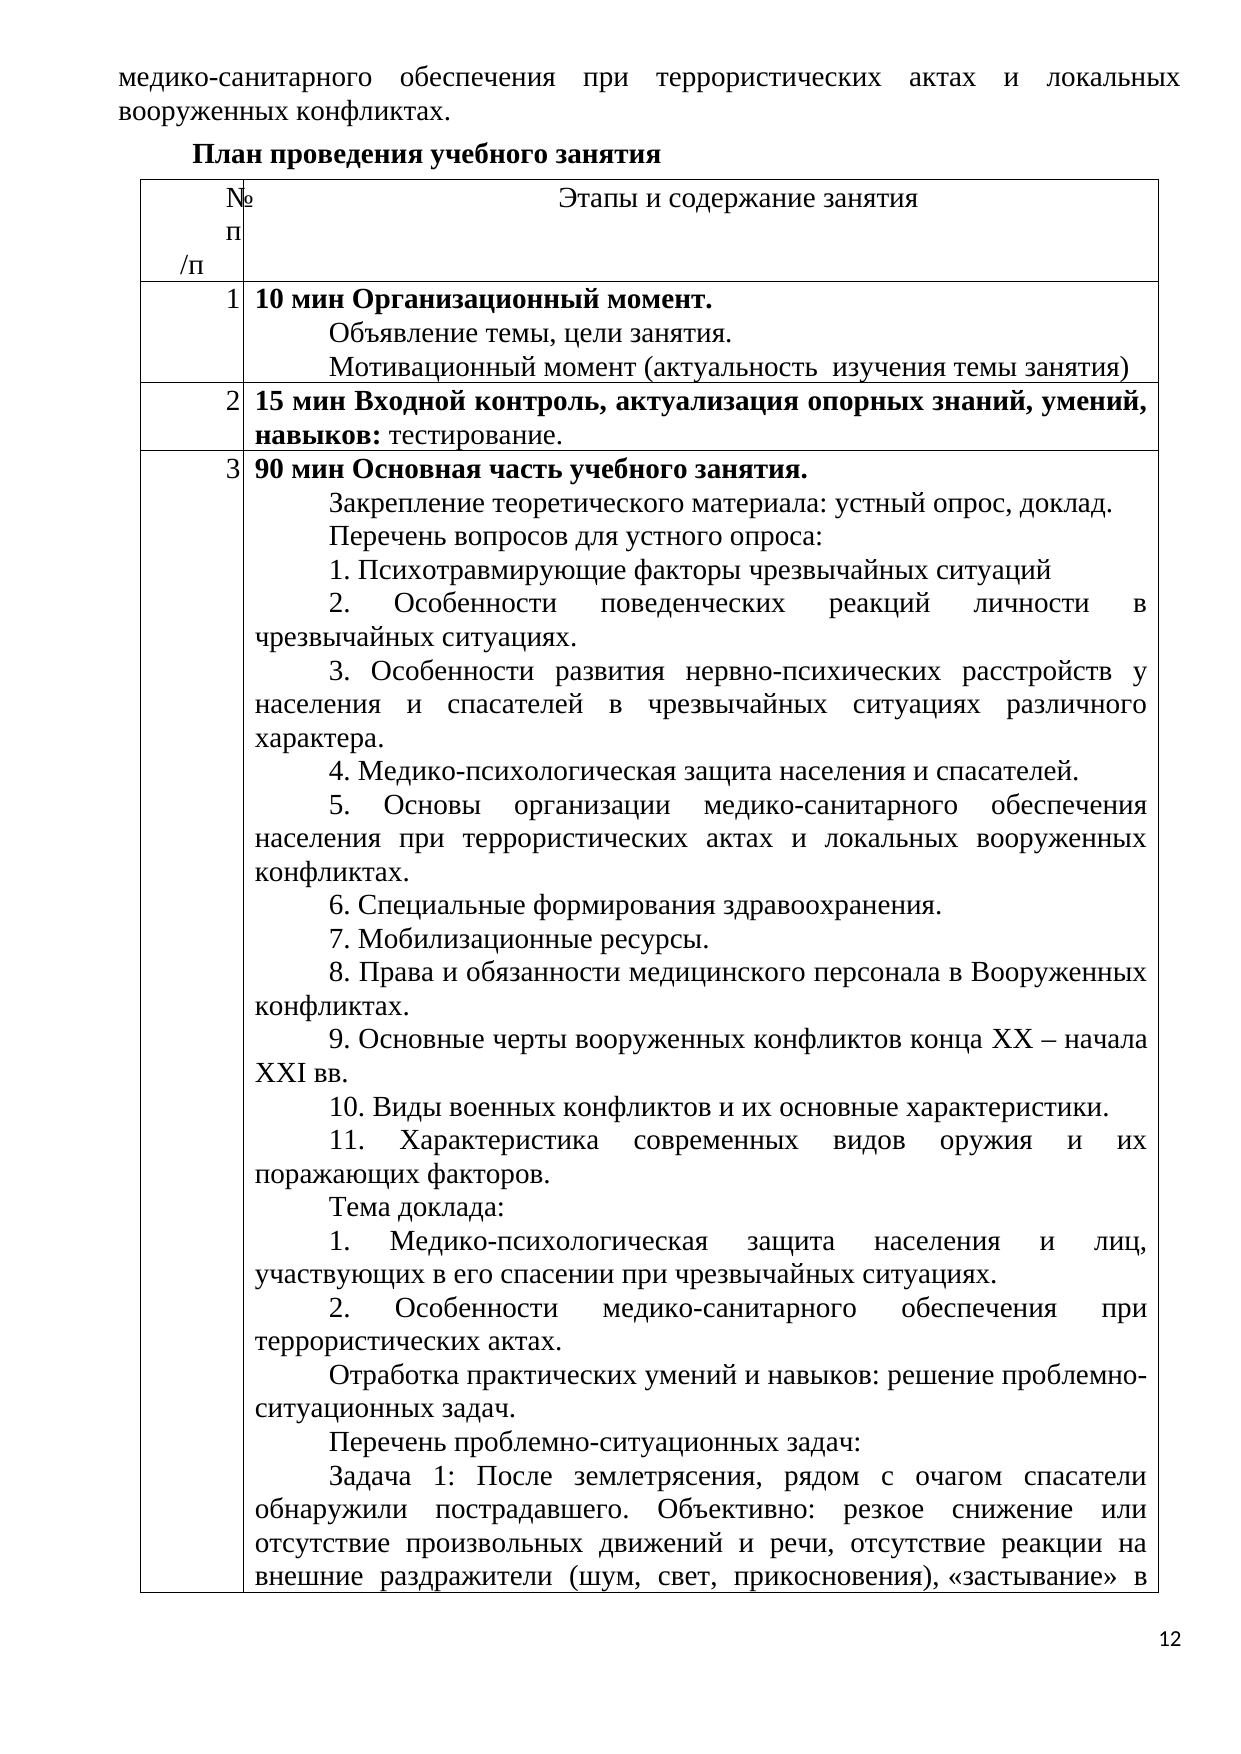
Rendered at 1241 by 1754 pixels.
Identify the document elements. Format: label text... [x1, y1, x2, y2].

table_cell 1 [141, 282, 243, 382]
table_cell 15 мин Входной контроль, актуализация опорных знаний, умений, навыков: тестирование. [244, 383, 1158, 450]
table_cell 3 [141, 451, 243, 1592]
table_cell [244, 451, 1158, 1592]
table_header Этапы и содержание занятия [244, 180, 1158, 281]
table_header № п/п [141, 180, 243, 281]
table_cell 10 мин Организационный момент. Объявление темы, цели занятия. Мотивационный момент (актуальность изучения темы занятия) [244, 282, 1158, 382]
text План проведения учебного занятия [118, 136, 1181, 169]
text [118, 59, 1181, 126]
table_cell 2 [141, 383, 243, 450]
